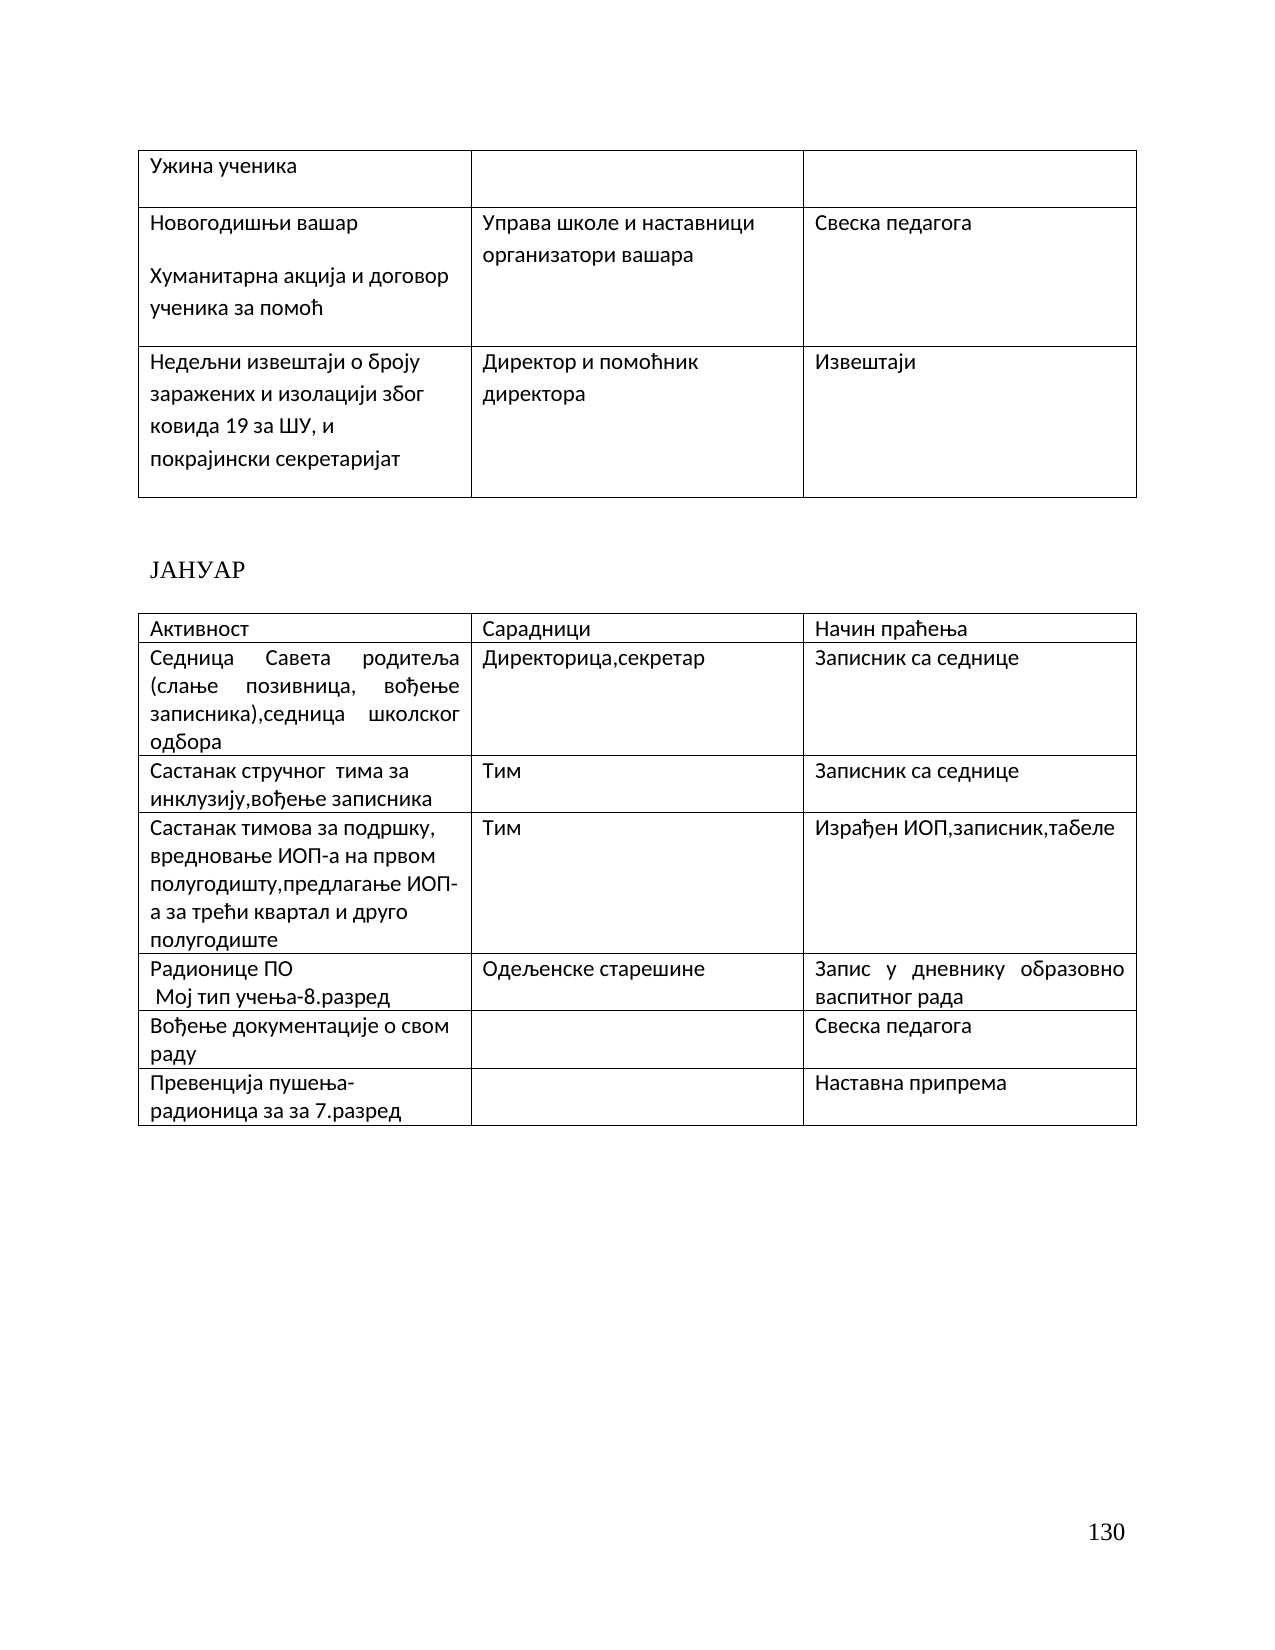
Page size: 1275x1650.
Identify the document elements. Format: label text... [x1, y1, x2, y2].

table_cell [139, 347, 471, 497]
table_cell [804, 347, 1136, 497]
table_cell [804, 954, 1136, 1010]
text ЈАНУАР [150, 555, 1125, 584]
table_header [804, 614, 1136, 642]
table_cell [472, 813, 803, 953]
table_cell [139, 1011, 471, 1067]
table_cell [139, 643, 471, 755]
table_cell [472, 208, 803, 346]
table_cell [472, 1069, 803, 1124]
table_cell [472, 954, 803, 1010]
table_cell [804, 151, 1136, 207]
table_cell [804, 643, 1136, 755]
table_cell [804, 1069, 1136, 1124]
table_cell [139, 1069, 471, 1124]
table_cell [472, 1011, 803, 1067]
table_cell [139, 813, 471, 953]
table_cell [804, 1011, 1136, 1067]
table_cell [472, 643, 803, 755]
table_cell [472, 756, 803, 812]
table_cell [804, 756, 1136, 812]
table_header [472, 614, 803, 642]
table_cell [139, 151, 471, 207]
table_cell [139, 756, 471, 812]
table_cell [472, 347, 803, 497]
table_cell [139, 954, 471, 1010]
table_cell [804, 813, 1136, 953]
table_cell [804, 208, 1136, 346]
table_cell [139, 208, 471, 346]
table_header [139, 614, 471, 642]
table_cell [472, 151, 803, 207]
